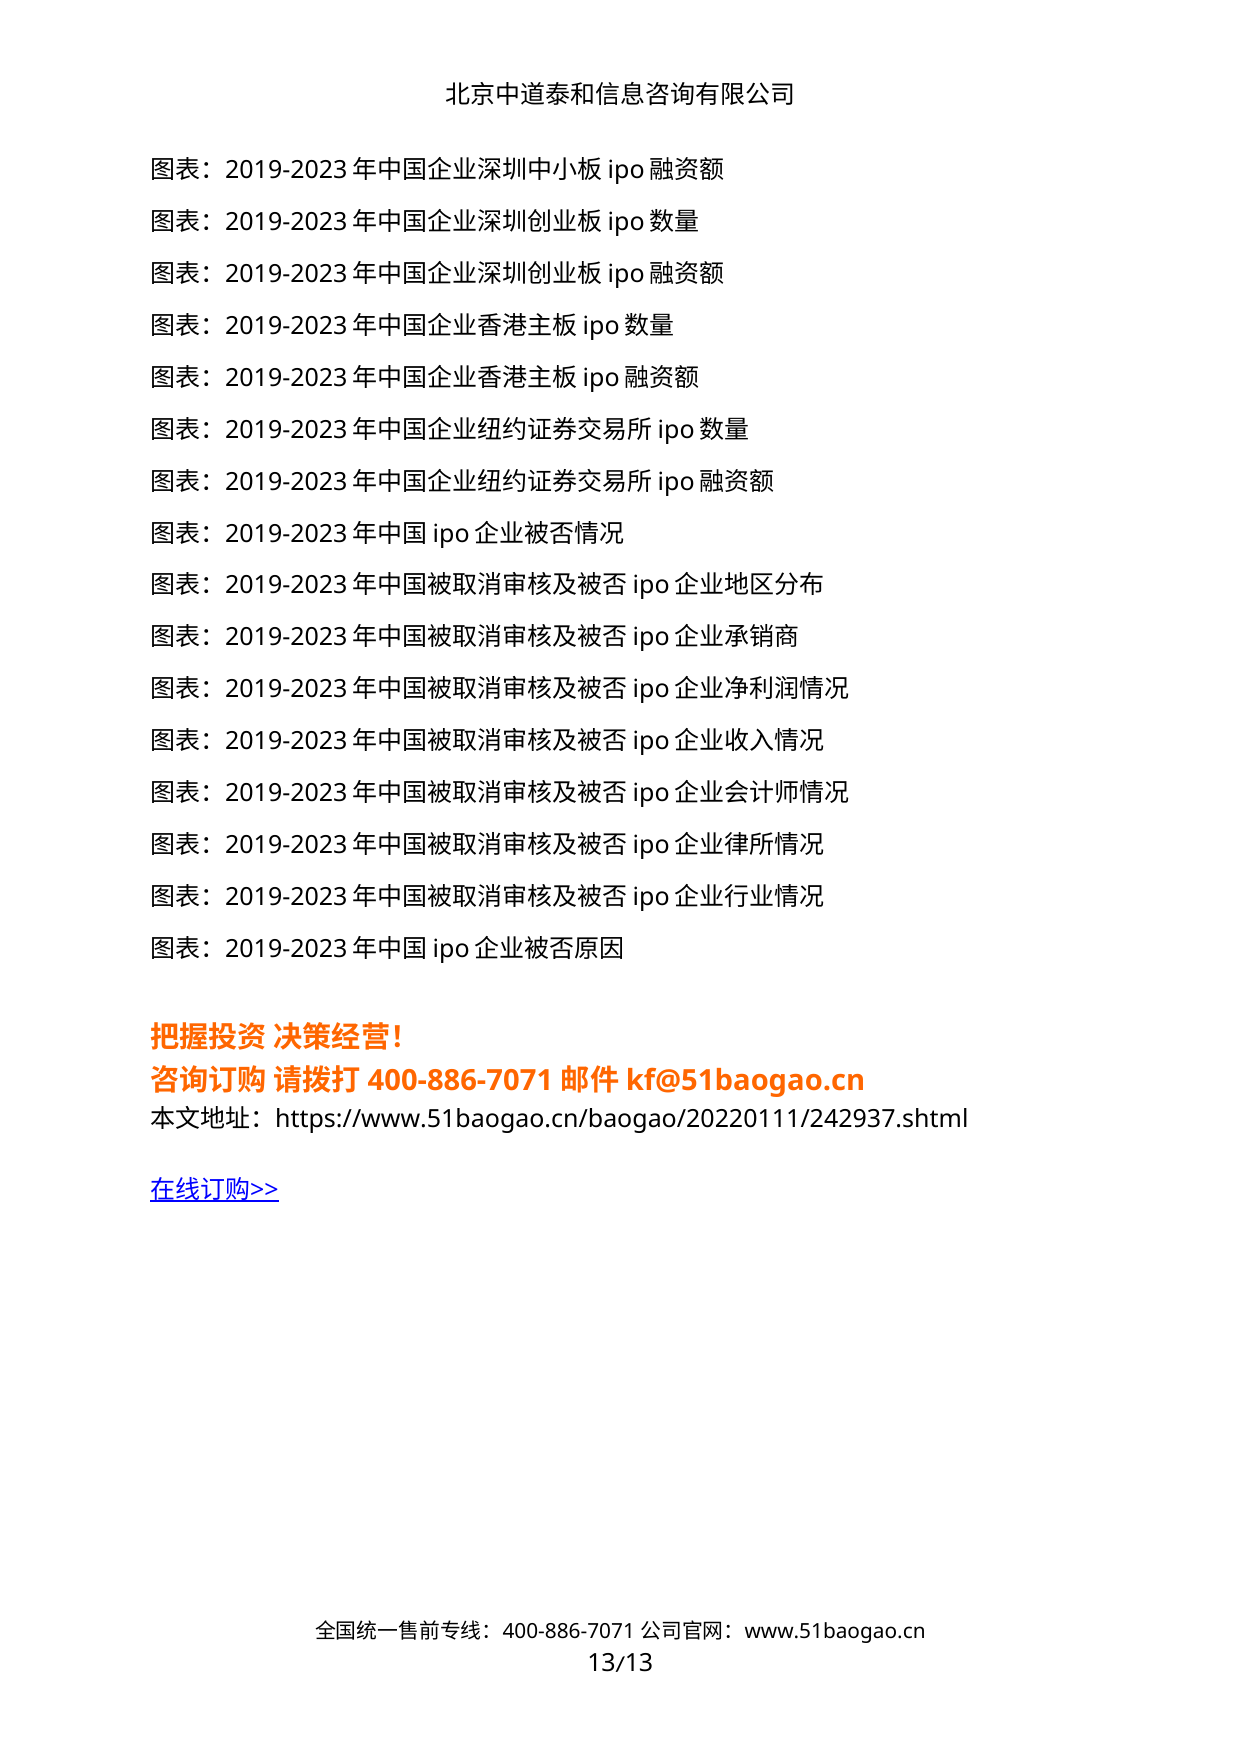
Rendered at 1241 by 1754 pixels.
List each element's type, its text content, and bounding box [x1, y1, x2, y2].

text 图表：2019-2023年中国被取消审核及被否ipo企业地区分布 [150, 565, 1090, 601]
text 图表：2019-2023年中国企业香港主板ipo数量 [150, 306, 1090, 342]
text 图表：2019-2023年中国被取消审核及被否ipo企业律所情况 [150, 824, 1090, 861]
text 图表：2019-2023年中国ipo企业被否情况 [150, 513, 1090, 549]
text 图表：2019-2023年中国企业深圳中小板ipo融资额 [150, 150, 1090, 186]
text 在线订购>> [150, 1135, 1090, 1205]
text 图表：2019-2023年中国企业香港主板ipo融资额 [150, 357, 1090, 394]
text 图表：2019-2023年中国企业深圳创业板ipo数量 [150, 202, 1090, 238]
text 图表：2019-2023年中国企业纽约证券交易所ipo融资额 [150, 461, 1090, 497]
text 图表：2019-2023年中国ipo企业被否原因 [150, 928, 1090, 964]
text 图表：2019-2023年中国被取消审核及被否ipo企业会计师情况 [150, 772, 1090, 809]
text 图表：2019-2023年中国企业纽约证券交易所ipo数量 [150, 409, 1090, 446]
text 把握投资 决策经营！咨询订购 请拨打 400-886-7071 邮件 kf@51baogao.cn本文地址：https://www.51baogao.cn/baogao/20220111/242937.shtml [150, 980, 1090, 1135]
text 图表：2019-2023年中国被取消审核及被否ipo企业行业情况 [150, 876, 1090, 912]
text 图表：2019-2023年中国被取消审核及被否ipo企业净利润情况 [150, 669, 1090, 705]
text 图表：2019-2023年中国被取消审核及被否ipo企业承销商 [150, 617, 1090, 653]
text 图表：2019-2023年中国企业深圳创业板ipo融资额 [150, 254, 1090, 290]
text 图表：2019-2023年中国被取消审核及被否ipo企业收入情况 [150, 721, 1090, 757]
